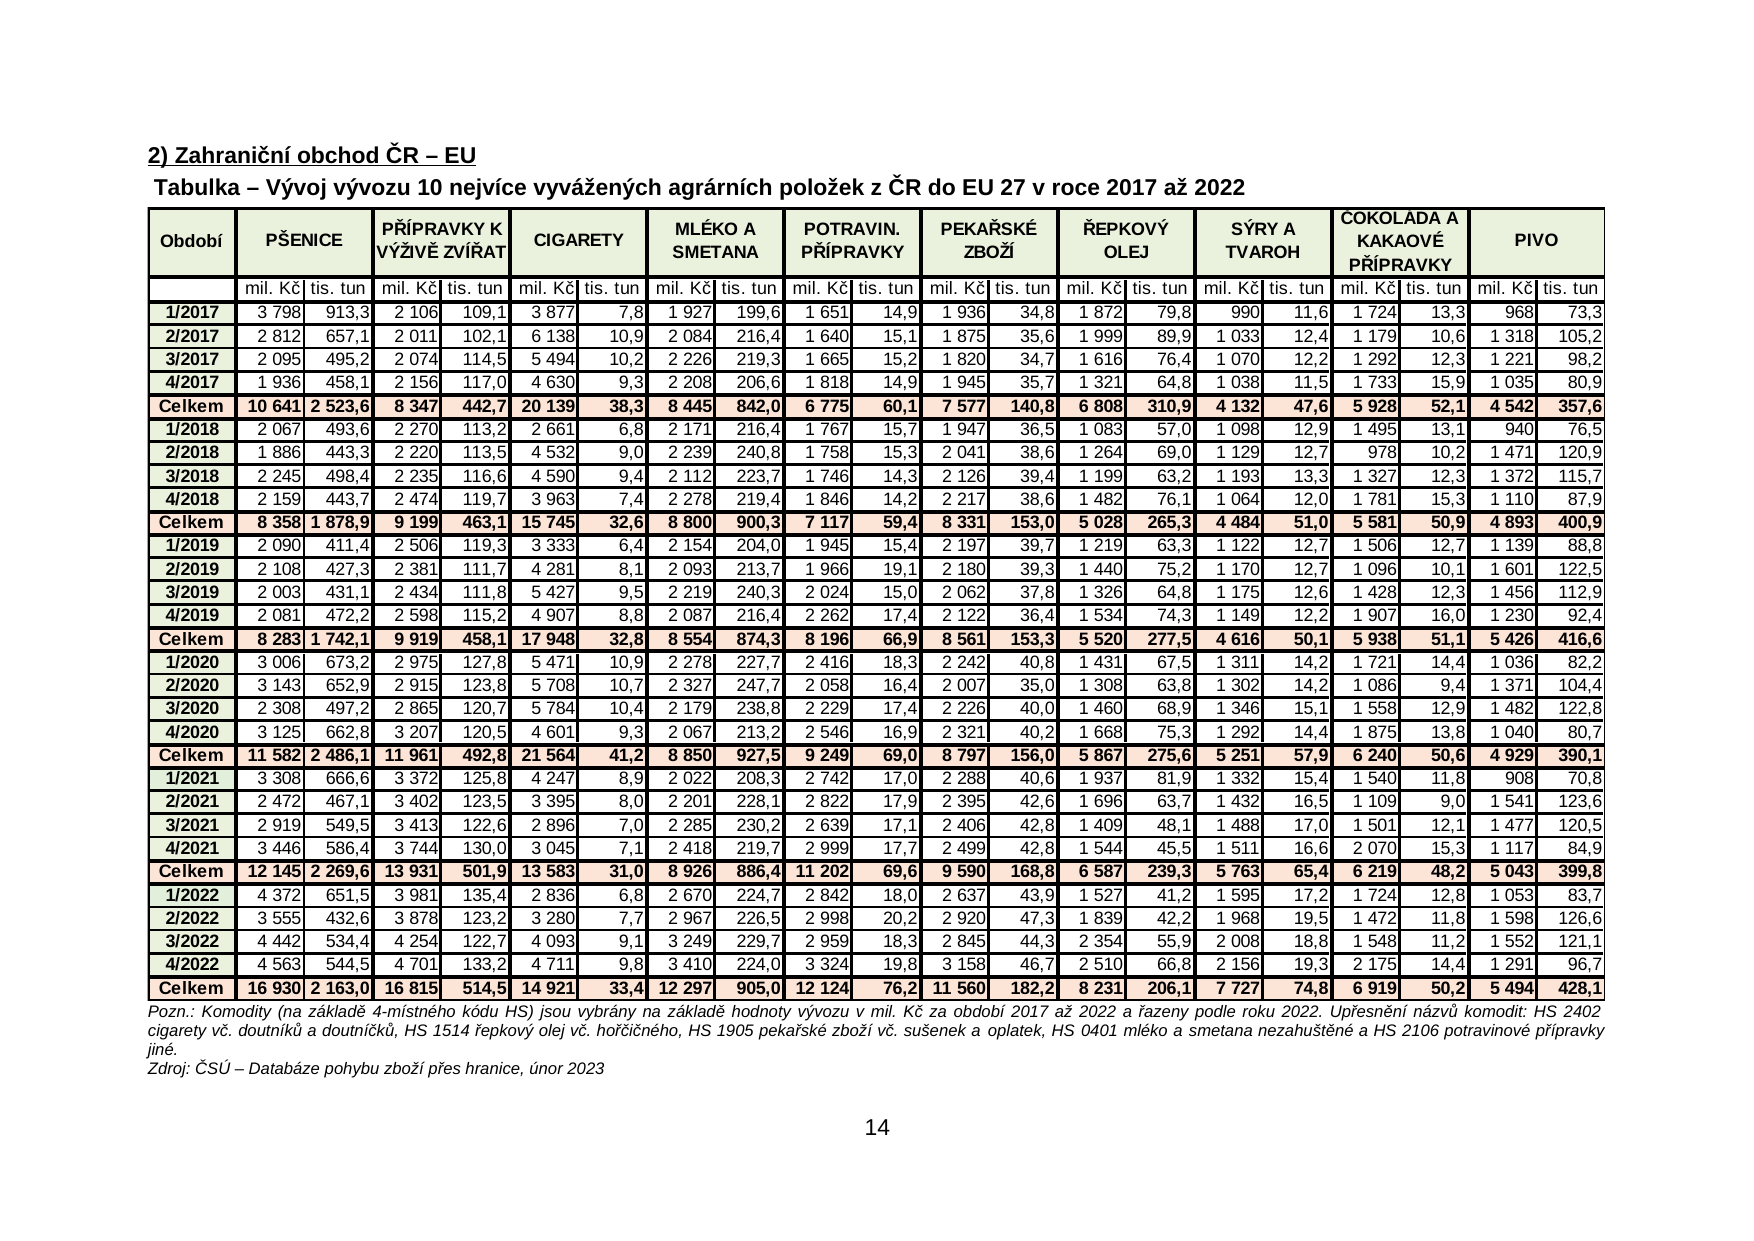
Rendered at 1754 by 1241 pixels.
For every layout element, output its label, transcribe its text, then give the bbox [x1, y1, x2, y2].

text Pozn.: Komodity (na základě 4-místného kódu HS) jsou vybrány na základě hodnoty vývozu v mil. Kč za období 2017 až 2022 a řazeny podle roku 2022. Upřesnění názvů komodit: HS 2402 cigarety vč. doutníků a doutníčků, HS 1514 řepkový olej vč. hořčičného, HS 1905 pekařské zboží vč. sušenek a oplatek, HS 0401 mléko a smetana nezahuštěné a HS 2106 potravinové přípravky jiné. [148, 1001, 1606, 1059]
text Tabulka – Vývoj vývozu 10 nejvíce vyvážených agrárních položek z ČR do EU 27 v roce 2017 až 2022 [153, 174, 1606, 201]
text 2) Zahraniční obchod ČR – EU [148, 142, 1606, 168]
text Zdroj: ČSÚ – Databáze pohybu zboží přes hranice, únor 2023 [148, 1059, 1606, 1078]
